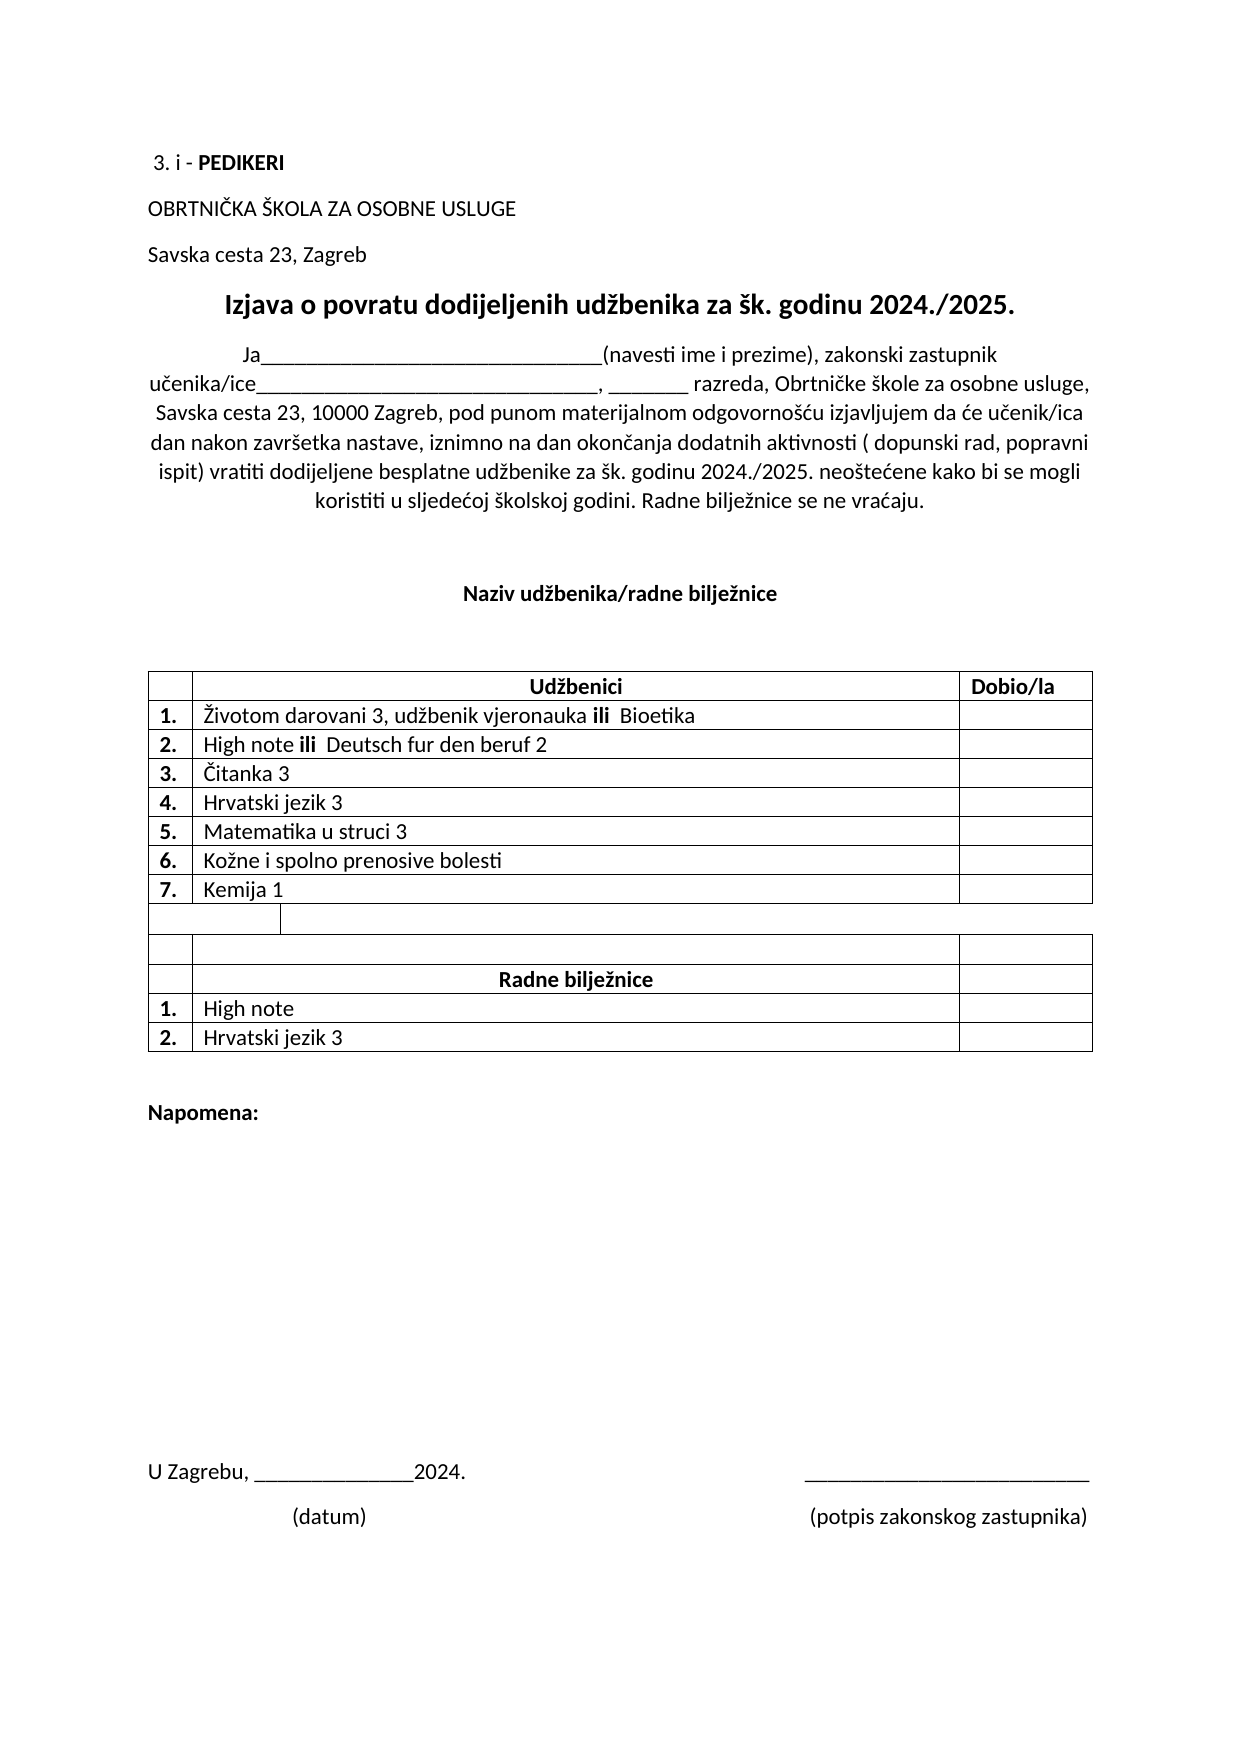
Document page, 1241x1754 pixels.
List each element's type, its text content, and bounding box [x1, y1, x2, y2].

text 3. i - PEDIKERI [148, 148, 1093, 176]
text U Zagrebu, ______________2024. _________________________ [148, 1457, 1093, 1485]
text OBRTNIČKA ŠKOLA ZA OSOBNE USLUGE [148, 194, 1093, 222]
table_cell [960, 788, 1092, 816]
table_cell High note [193, 994, 959, 1022]
text (datum) (potpis zakonskog zastupnika) [148, 1502, 1093, 1530]
table_cell Životom darovani 3, udžbenik vjeronauka ili Bioetika [193, 701, 959, 729]
table_cell Kemija 1 [193, 875, 959, 903]
table_cell [960, 817, 1092, 845]
table_cell [960, 1023, 1092, 1051]
table_cell 7. [149, 875, 192, 903]
table_cell High note ili Deutsch fur den beruf 2 [193, 730, 959, 758]
table_cell [960, 701, 1092, 729]
table_cell Radne bilježnice [193, 965, 959, 993]
table_cell [149, 904, 280, 934]
table_cell [149, 935, 192, 964]
table_cell 1. [149, 994, 192, 1022]
table_cell Kožne i spolno prenosive bolesti [193, 846, 959, 874]
table_cell Matematika u struci 3 [193, 817, 959, 845]
text Ja______________________________(navesti ime i prezime), zakonski zastupnik učenika/ice______________________________, _______ razreda, Obrtničke škole za osobne usluge, Savska cesta 23, 10000 Zagreb, pod punom materijalnom odgovornošću izjavljujem da će učenik/ica dan nakon završetka nastave, iznimno na dan okončanja dodatnih aktivnosti ( dopunski rad, popravni ispit) vratiti dodijeljene besplatne udžbenike za šk. godinu 2024./2025. neoštećene kako bi se mogli koristiti u sljedećoj školskoj godini. Radne bilježnice se ne vraćaju. [148, 340, 1093, 515]
table_cell Hrvatski jezik 3 [193, 788, 959, 816]
table_cell 5. [149, 817, 192, 845]
text Izjava o povratu dodijeljenih udžbenika za šk. godinu 2024./2025. [148, 286, 1093, 321]
text Savska cesta 23, Zagreb [148, 240, 1093, 268]
table_cell [960, 759, 1092, 787]
table_cell 2. [149, 1023, 192, 1051]
table_cell [960, 846, 1092, 874]
table_cell [960, 935, 1092, 964]
table_cell Čitanka 3 [193, 759, 959, 787]
table_cell [149, 965, 192, 993]
table_cell [960, 875, 1092, 903]
text Napomena: [148, 1098, 1093, 1126]
table_cell [193, 935, 959, 964]
table_cell [960, 965, 1092, 993]
table_cell 4. [149, 788, 192, 816]
table_cell 3. [149, 759, 192, 787]
table_cell [960, 730, 1092, 758]
table_header Udžbenici [193, 672, 959, 700]
table_cell Hrvatski jezik 3 [193, 1023, 959, 1051]
table_header [149, 672, 192, 700]
table_header Dobio/la [960, 672, 1092, 700]
table_cell [960, 994, 1092, 1022]
table_cell 6. [149, 846, 192, 874]
table_cell 1. [149, 701, 192, 729]
table_cell 2. [149, 730, 192, 758]
text Naziv udžbenika/radne bilježnice [148, 579, 1093, 607]
